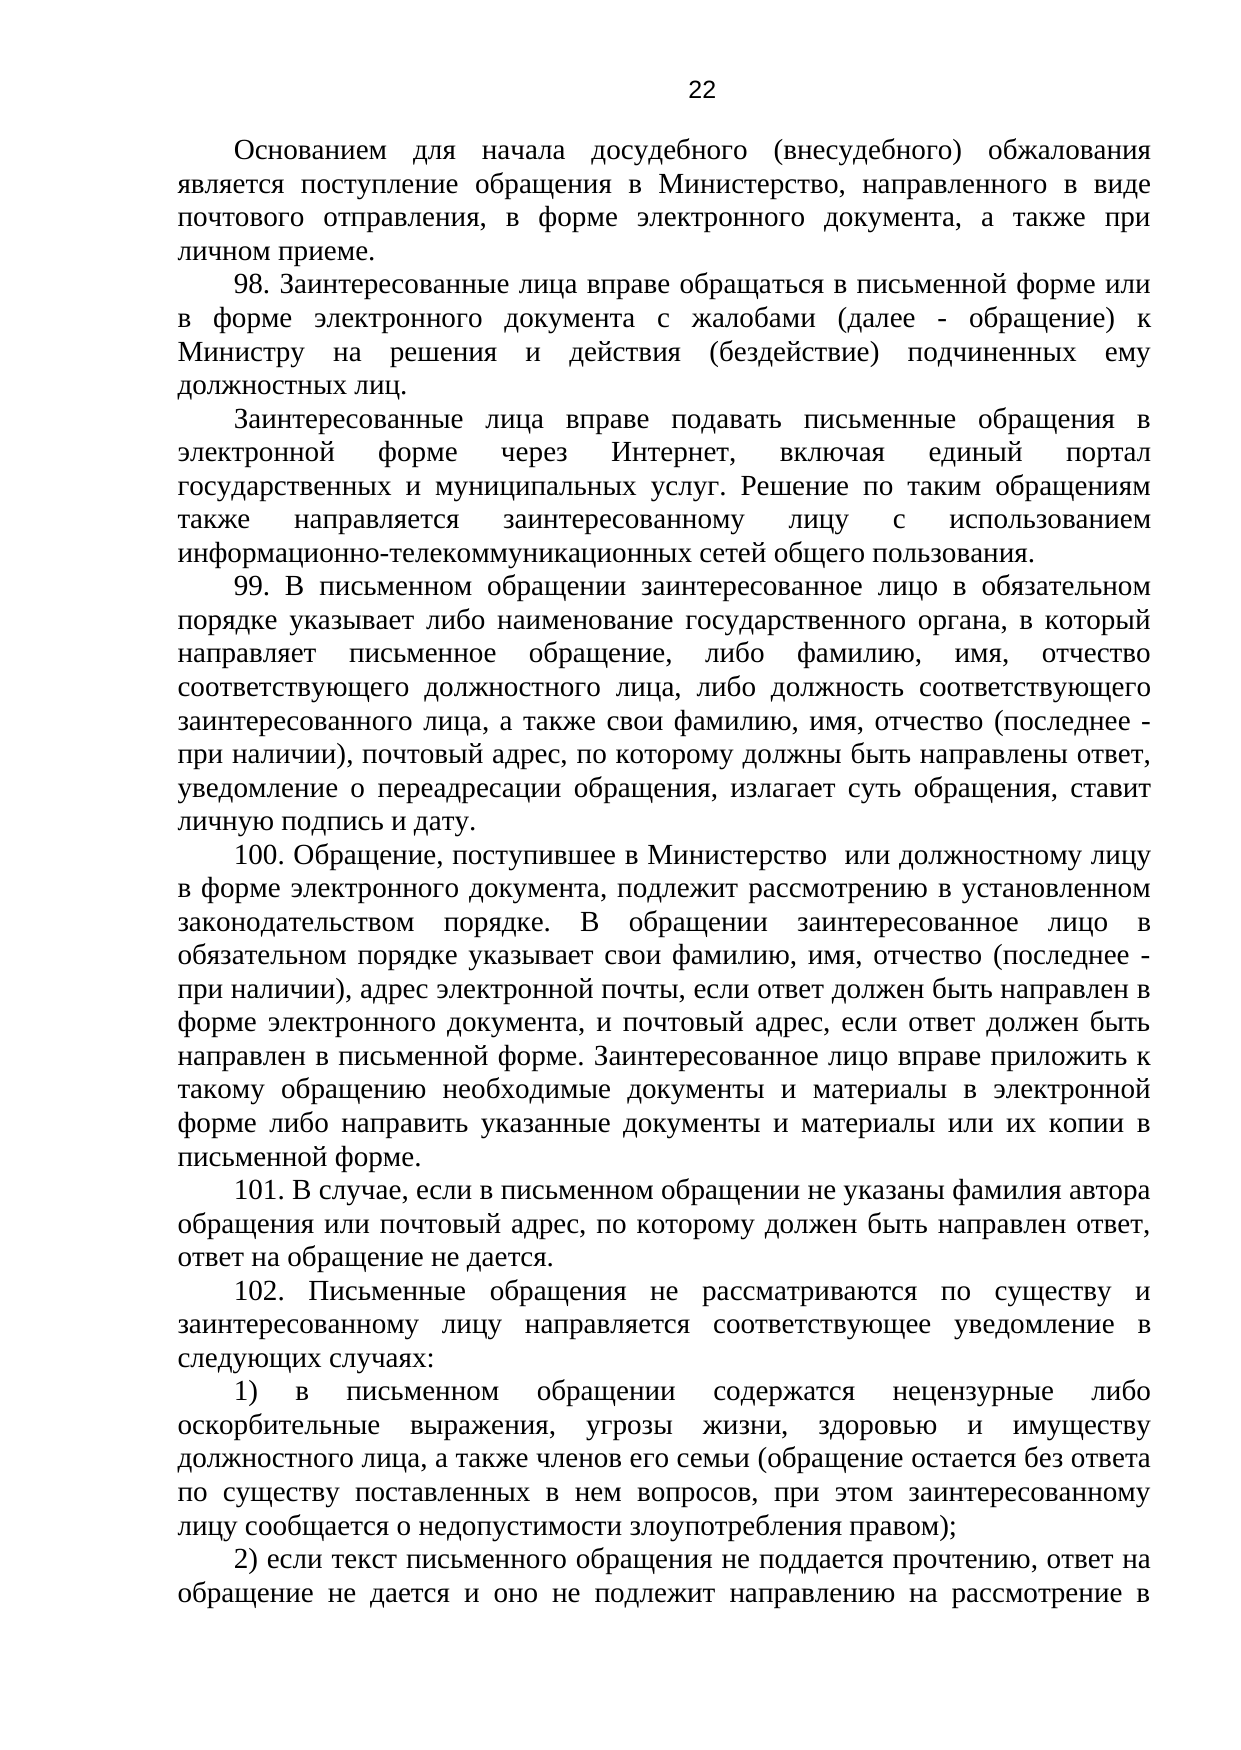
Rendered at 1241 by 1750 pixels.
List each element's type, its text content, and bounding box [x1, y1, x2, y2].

text 100. Обращение, поступившее в Министерство или должностному лицу в форме электронного документа, подлежит рассмотрению в установленном законодательством порядке. В обращении заинтересованное лицо в обязательном порядке указывает свои фамилию, имя, отчество (последнее - при наличии), адрес электронной почты, если ответ должен быть направлен в форме электронного документа, и почтовый адрес, если ответ должен быть направлен в письменной форме. Заинтересованное лицо вправе приложить к такому обращению необходимые документы и материалы в электронной форме либо направить указанные документы и материалы или их копии в письменной форме. [177, 837, 1152, 1172]
text Основанием для начала досудебного (внесудебного) обжалования является поступление обращения в Министерство, направленного в виде почтового отправления, в форме электронного документа, а также при личном приеме. [177, 132, 1152, 267]
text 98. Заинтересованные лица вправе обращаться в письменной форме или в форме электронного документа с жалобами (далее - обращение) к Министру на решения и действия (бездействие) подчиненных ему должностных лиц. [177, 267, 1152, 401]
text 102. Письменные обращения не рассматриваются по существу и заинтересованному лицу направляется соответствующее уведомление в следующих случаях: [177, 1273, 1152, 1373]
text 99. В письменном обращении заинтересованное лицо в обязательном порядке указывает либо наименование государственного органа, в который направляет письменное обращение, либо фамилию, имя, отчество соответствующего должностного лица, либо должность соответствующего заинтересованного лица, а также свои фамилию, имя, отчество (последнее - при наличии), почтовый адрес, по которому должны быть направлены ответ, уведомление о переадресации обращения, излагает суть обращения, ставит личную подпись и дату. [177, 568, 1152, 837]
text 101. В случае, если в письменном обращении не указаны фамилия автора обращения или почтовый адрес, по которому должен быть направлен ответ, ответ на обращение не дается. [177, 1172, 1152, 1273]
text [177, 1541, 1152, 1608]
text 1) в письменном обращении содержатся нецензурные либо оскорбительные выражения, угрозы жизни, здоровью и имуществу должностного лица, а также членов его семьи (обращение остается без ответа по существу поставленных в нем вопросов, при этом заинтересованному лицу сообщается о недопустимости злоупотребления правом); [177, 1373, 1152, 1541]
text Заинтересованные лица вправе подавать письменные обращения в электронной форме через Интернет, включая единый портал государственных и муниципальных услуг. Решение по таким обращениям также направляется заинтересованному лицу с использованием информационно-телекоммуникационных сетей общего пользования. [177, 401, 1152, 568]
